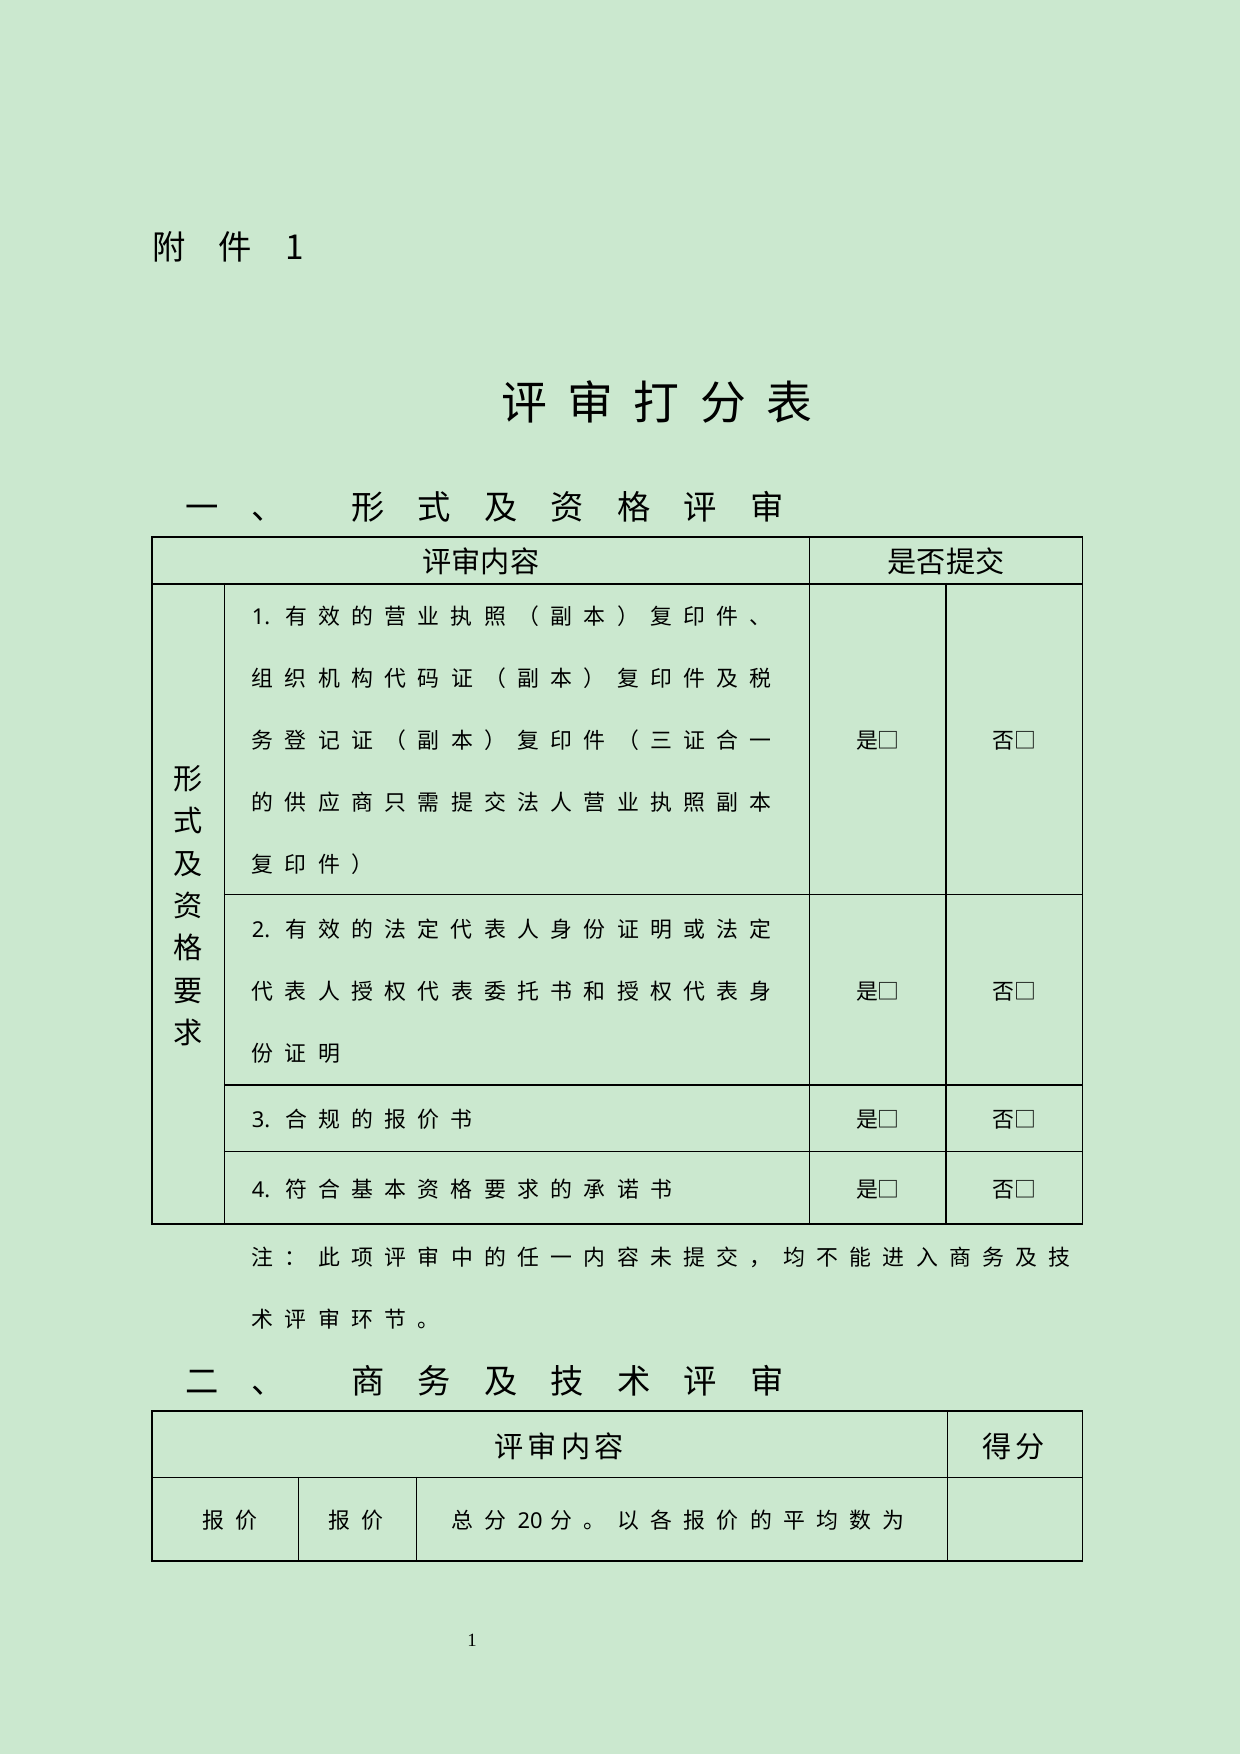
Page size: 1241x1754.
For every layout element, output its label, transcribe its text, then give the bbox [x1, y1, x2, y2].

table_cell 形式及资格要求 [153, 585, 224, 1223]
table_cell 是□ [810, 895, 945, 1084]
table_cell [948, 1478, 1082, 1560]
table_header 评审内容 [153, 538, 809, 583]
list 商务及技术评审 [175, 1348, 1082, 1410]
text 评审打分表 [218, 338, 1082, 462]
text 注：此项评审中的任一内容未提交，均不能进入商务及技术评审环节。 [218, 1225, 1082, 1348]
table_cell 是□ [810, 585, 945, 894]
table_cell 否□ [947, 1086, 1082, 1151]
table_cell 是□ [810, 1152, 945, 1223]
list 形式及资格评审 [175, 474, 1082, 536]
table_cell 是□ [810, 1086, 945, 1151]
table_header 得分 [948, 1412, 1082, 1477]
table_cell 否□ [947, 1152, 1082, 1223]
table_cell 报价 部分 （20分） [153, 1478, 298, 1560]
table_cell 3. 合规的报价书 [225, 1086, 809, 1151]
table_cell 否□ [947, 895, 1082, 1084]
table_header 是否提交 [810, 538, 1082, 583]
table_cell 2. 有效的法定代表人身份证明或法定代表人授权代表委托书和授权代表身份证明 [225, 895, 809, 1084]
text 附件1 [152, 214, 1082, 276]
table_cell 4. 符合基本资格要求的承诺书 [225, 1152, 809, 1223]
table_cell 报价 （20分） [299, 1478, 416, 1560]
table_cell 否□ [947, 585, 1082, 894]
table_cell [417, 1478, 947, 1560]
table_header 评审内容 [153, 1412, 947, 1477]
table_cell 1. 有效的营业执照（副本）复印件、组织机构代码证（副本）复印件及税务登记证（副本）复印件（三证合一的供应商只需提交法人营业执照副本复印件） [225, 585, 809, 894]
